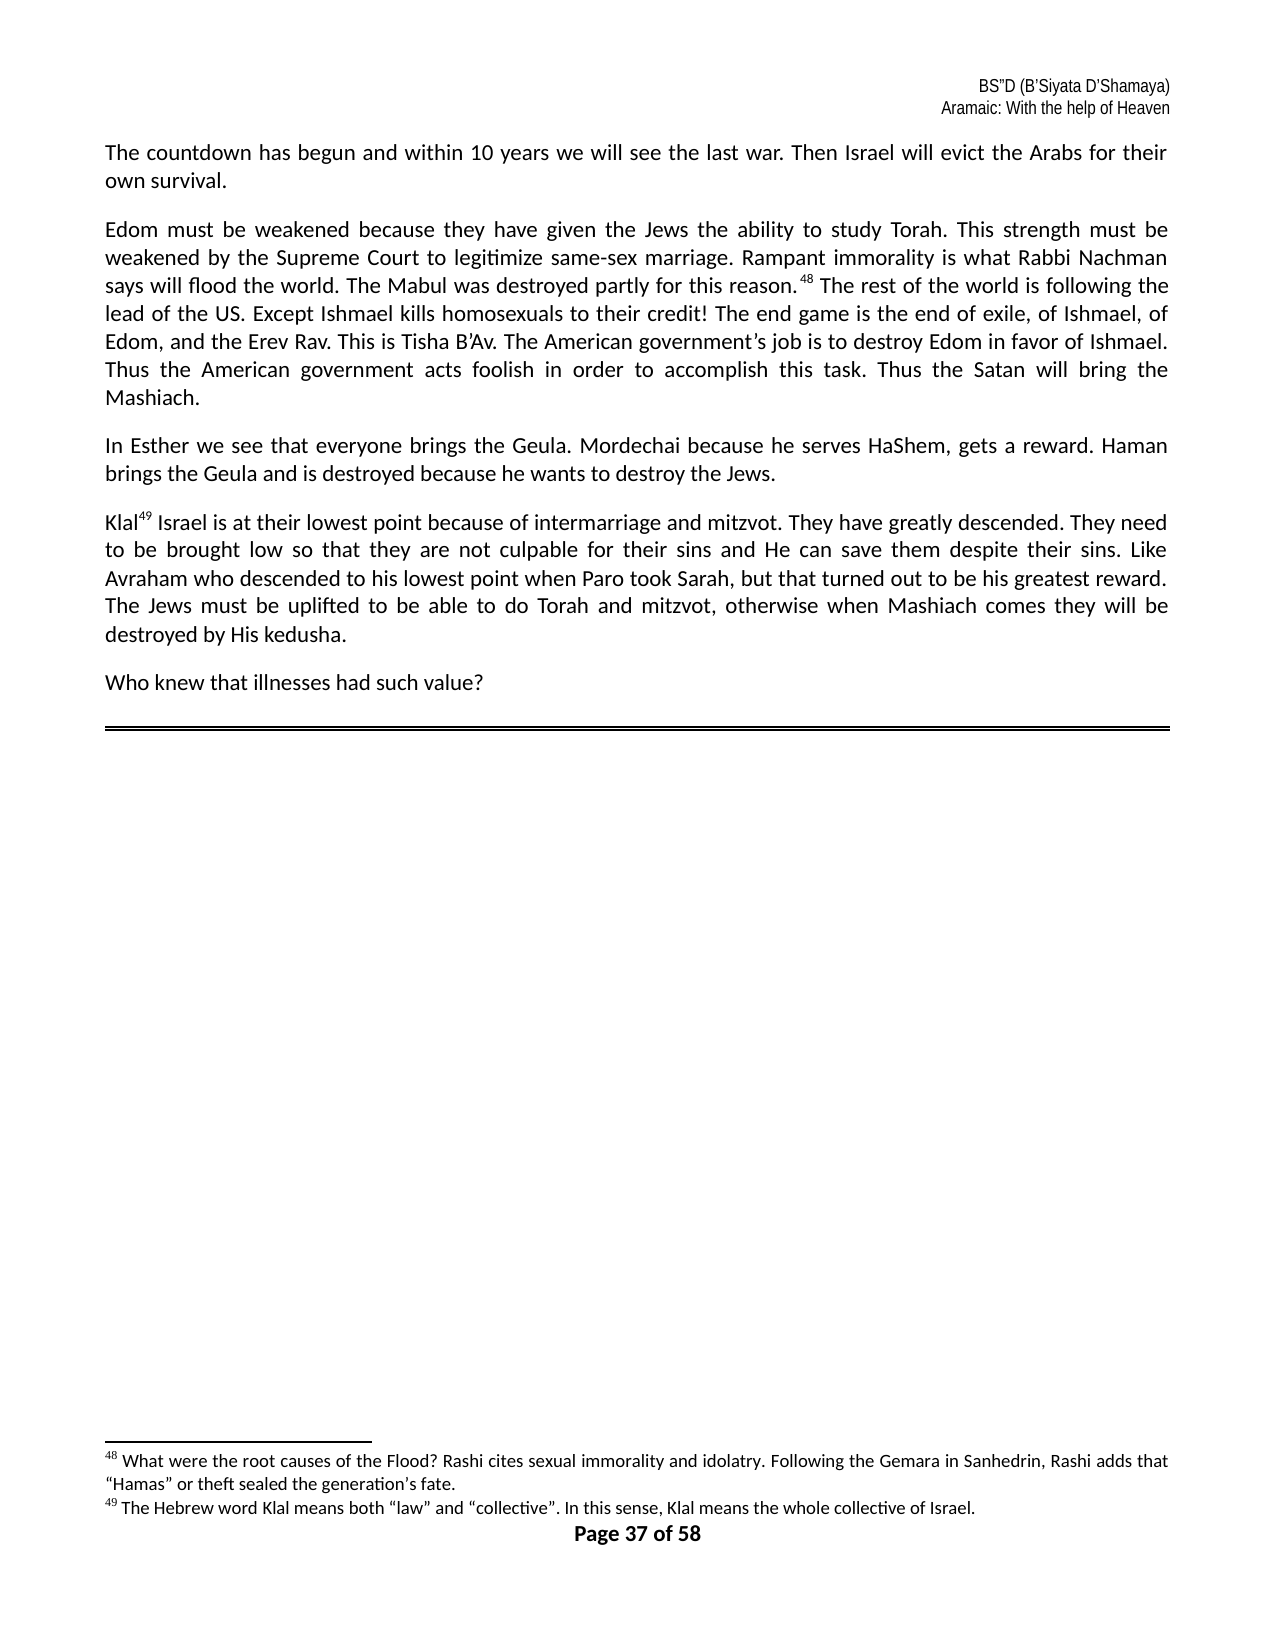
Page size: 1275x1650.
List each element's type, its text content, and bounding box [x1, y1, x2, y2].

text In Esther we see that everyone brings the Geula. Mordechai because he serves HaShem, gets a reward. Haman brings the Geula and is destroyed because he wants to destroy the Jews. [105, 431, 1170, 487]
text Who knew that illnesses had such value? [105, 668, 1170, 696]
text The countdown has begun and within 10 years we will see the last war. Then Israel will evict the Arabs for their own survival. [105, 138, 1170, 194]
text Edom must be weakened because they have given the Jews the ability to study Torah. This strength must be weakened by the Supreme Court to legitimize same-sex marriage. Rampant immorality is what Rabbi Nachman says will flood the world. The Mabul was destroyed partly for this reason. The rest of the world is following the lead of the US. Except Ishmael kills homosexuals to their credit! The end game is the end of exile, of Ishmael, of Edom, and the Erev Rav. This is Tisha B’Av. The American government’s job is to destroy Edom in favor of Ishmael. Thus the American government acts foolish in order to accomplish this task. Thus the Satan will bring the Mashiach. [105, 215, 1170, 411]
text Klal Israel is at their lowest point because of intermarriage and mitzvot. They have greatly descended. They need to be brought low so that they are not culpable for their sins and He can save them despite their sins. Like Avraham who descended to his lowest point when Paro took Sarah, but that turned out to be his greatest reward. The Jews must be uplifted to be able to do Torah and mitzvot, otherwise when Mashiach comes they will be destroyed by His kedusha. [105, 508, 1170, 648]
